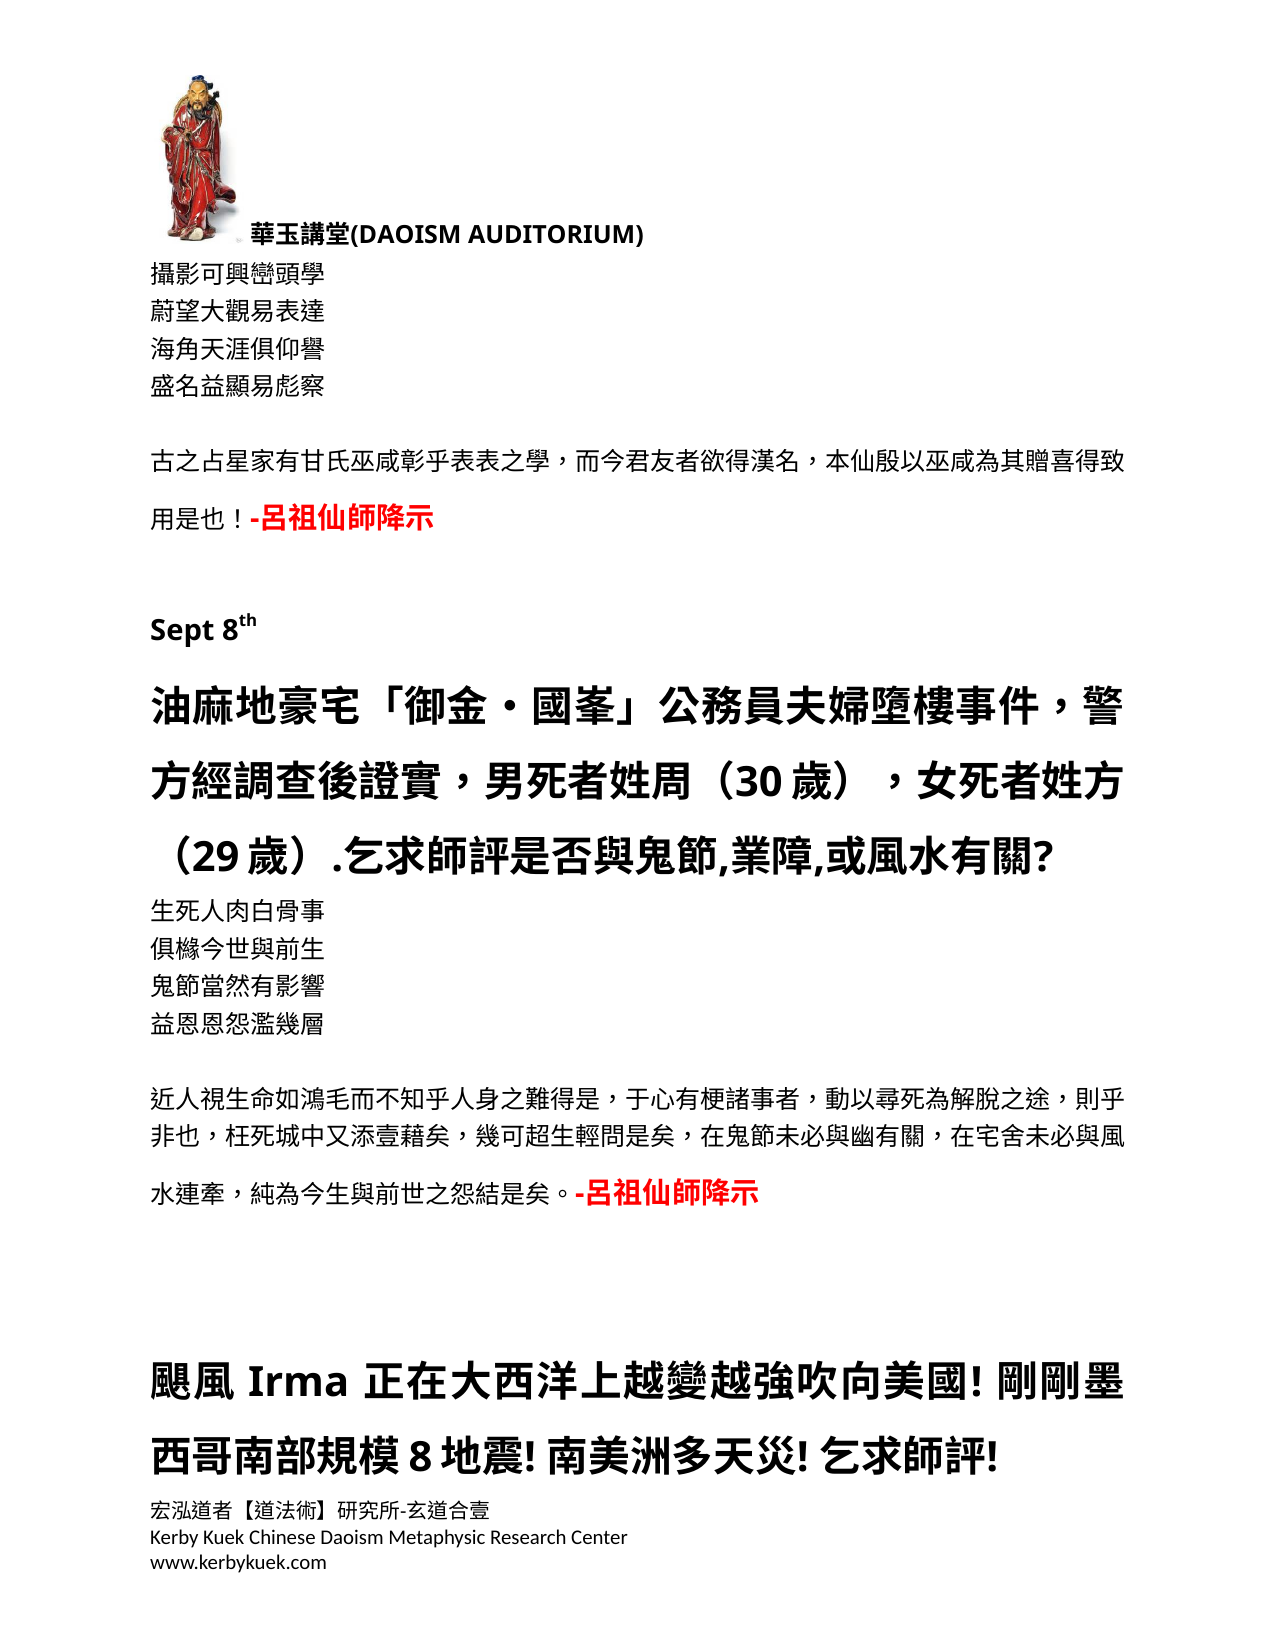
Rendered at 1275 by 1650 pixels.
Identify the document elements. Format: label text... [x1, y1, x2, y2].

text 油麻地豪宅「御金‧國峯」公務員夫婦墮樓事件，警方經調查後證實，男死者姓周（30歲），女死者姓方（29歲）.乞求師評是否與鬼節,業障,或風水有關? [150, 666, 1125, 891]
text 益恩恩怨濫幾層 [150, 1004, 1125, 1041]
picture [150, 75, 244, 244]
text 攝影可興巒頭學 [150, 254, 1125, 291]
text 盛名益顯易彪察 [150, 366, 1125, 404]
text 颶風 Irma 正在大西洋上越變越強吹向美國! 剛剛墨西哥南部規模8地震! 南美洲多天災! 乞求師評! [150, 1341, 1125, 1491]
text 生死人肉白骨事 [150, 891, 1125, 929]
text 俱櫞今世與前生 [150, 929, 1125, 966]
text 近人視生命如鴻毛而不知乎人身之難得是，于心有梗諸事者，動以尋死為解脫之途，則乎非也，枉死城中又添壹藉矣，幾可超生輕問是矣，在鬼節未必與幽有關，在宅舍未必與風水連牽，純為今生與前世之怨結是矣。-呂祖仙師降示 [150, 1079, 1125, 1229]
text Sept 8th [150, 591, 1125, 666]
text 蔚望大觀易表達 [150, 291, 1125, 329]
text 鬼節當然有影響 [150, 966, 1125, 1004]
text 海角天涯俱仰譽 [150, 329, 1125, 366]
text 古之占星家有甘氏巫咸彰乎表表之學，而今君友者欲得漢名，本仙殷以巫咸為其贈喜得致用是也！-呂祖仙師降示 [150, 441, 1125, 554]
